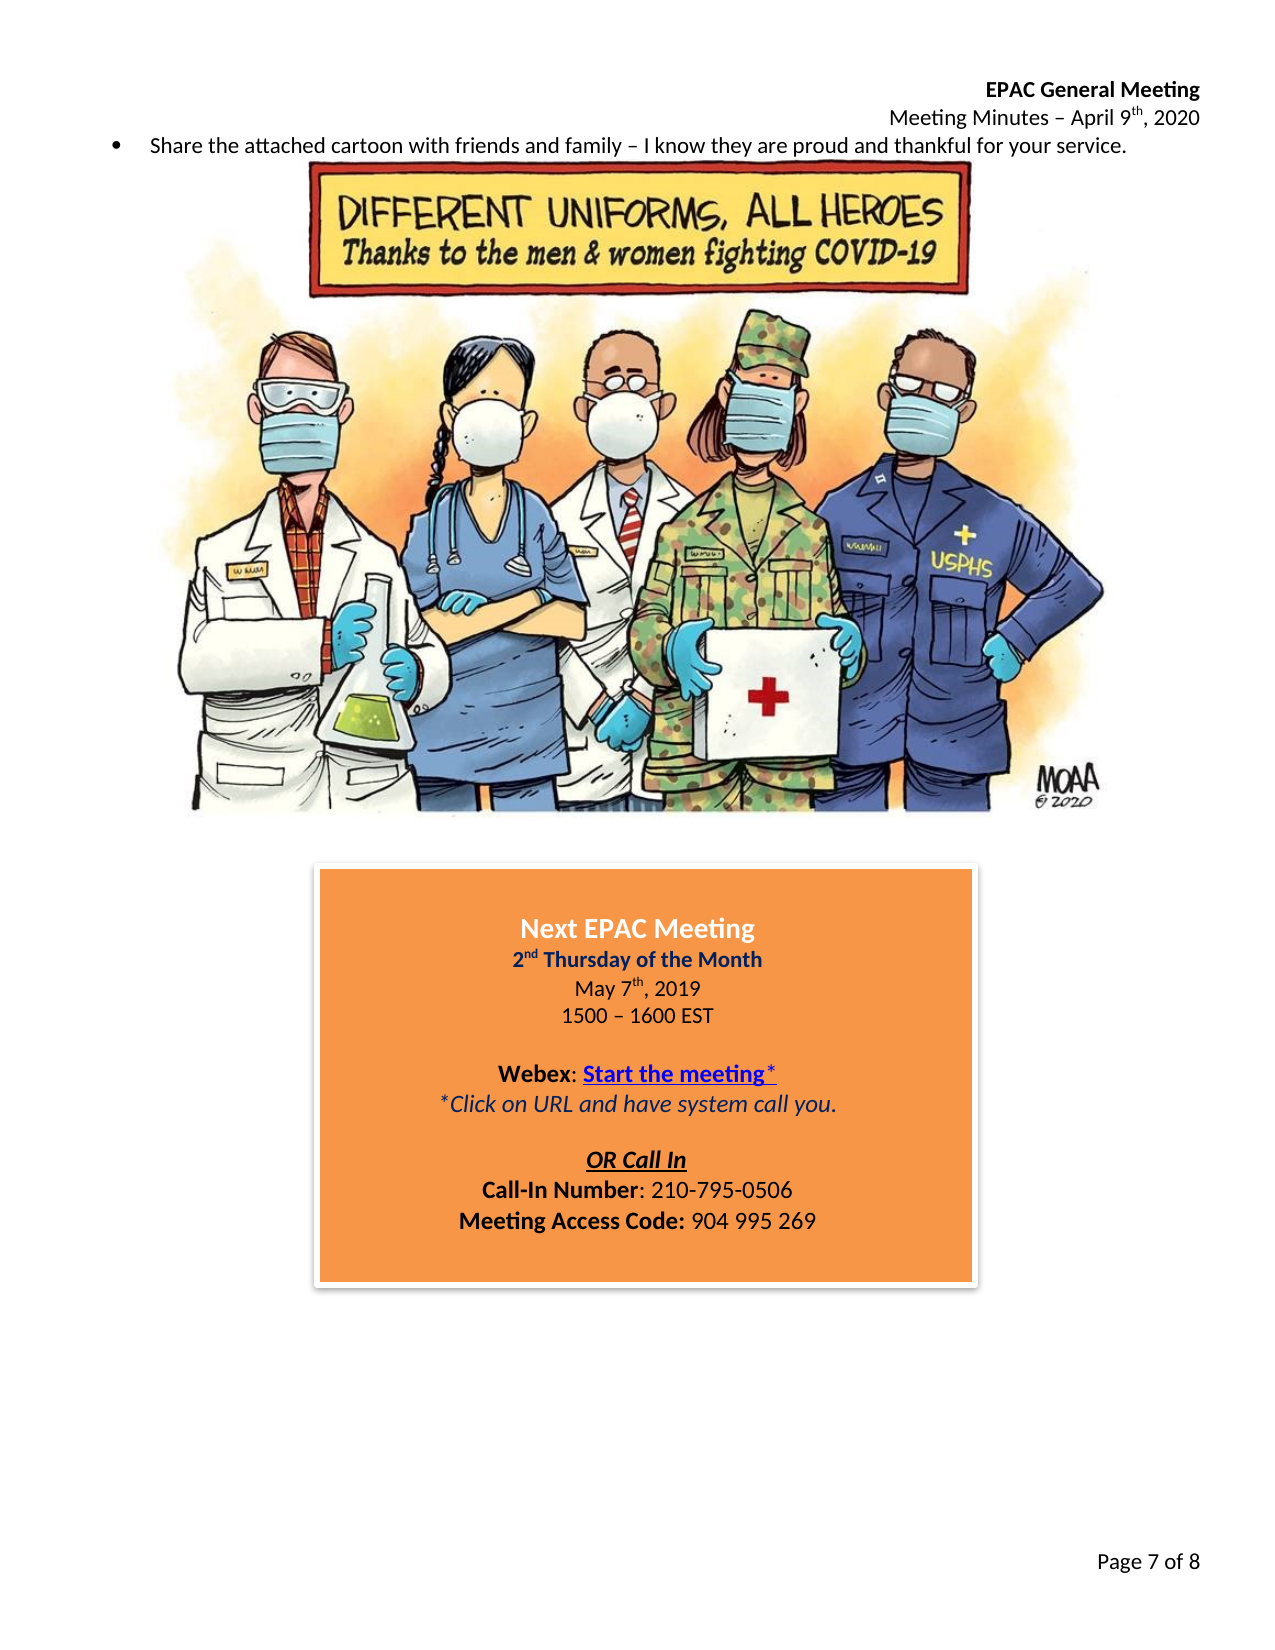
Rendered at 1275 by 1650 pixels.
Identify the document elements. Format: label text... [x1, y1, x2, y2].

text May 7th, 2019 [75, 974, 1200, 1002]
text Next EPAC Meeting [75, 910, 1200, 946]
picture [150, 159, 1119, 819]
text Call-In Number: 210-795-0506 [75, 1175, 1200, 1205]
text Meeting Access Code: 904 995 269 [75, 1205, 1200, 1236]
text 2nd Thursday of the Month [75, 946, 1200, 974]
text *Click on URL and have system call you. [75, 1088, 1200, 1119]
text Webex: Start the meeting* [75, 1058, 1200, 1088]
text OR Call In [75, 1144, 1200, 1175]
text 1500 – 1600 EST [75, 1002, 1200, 1030]
